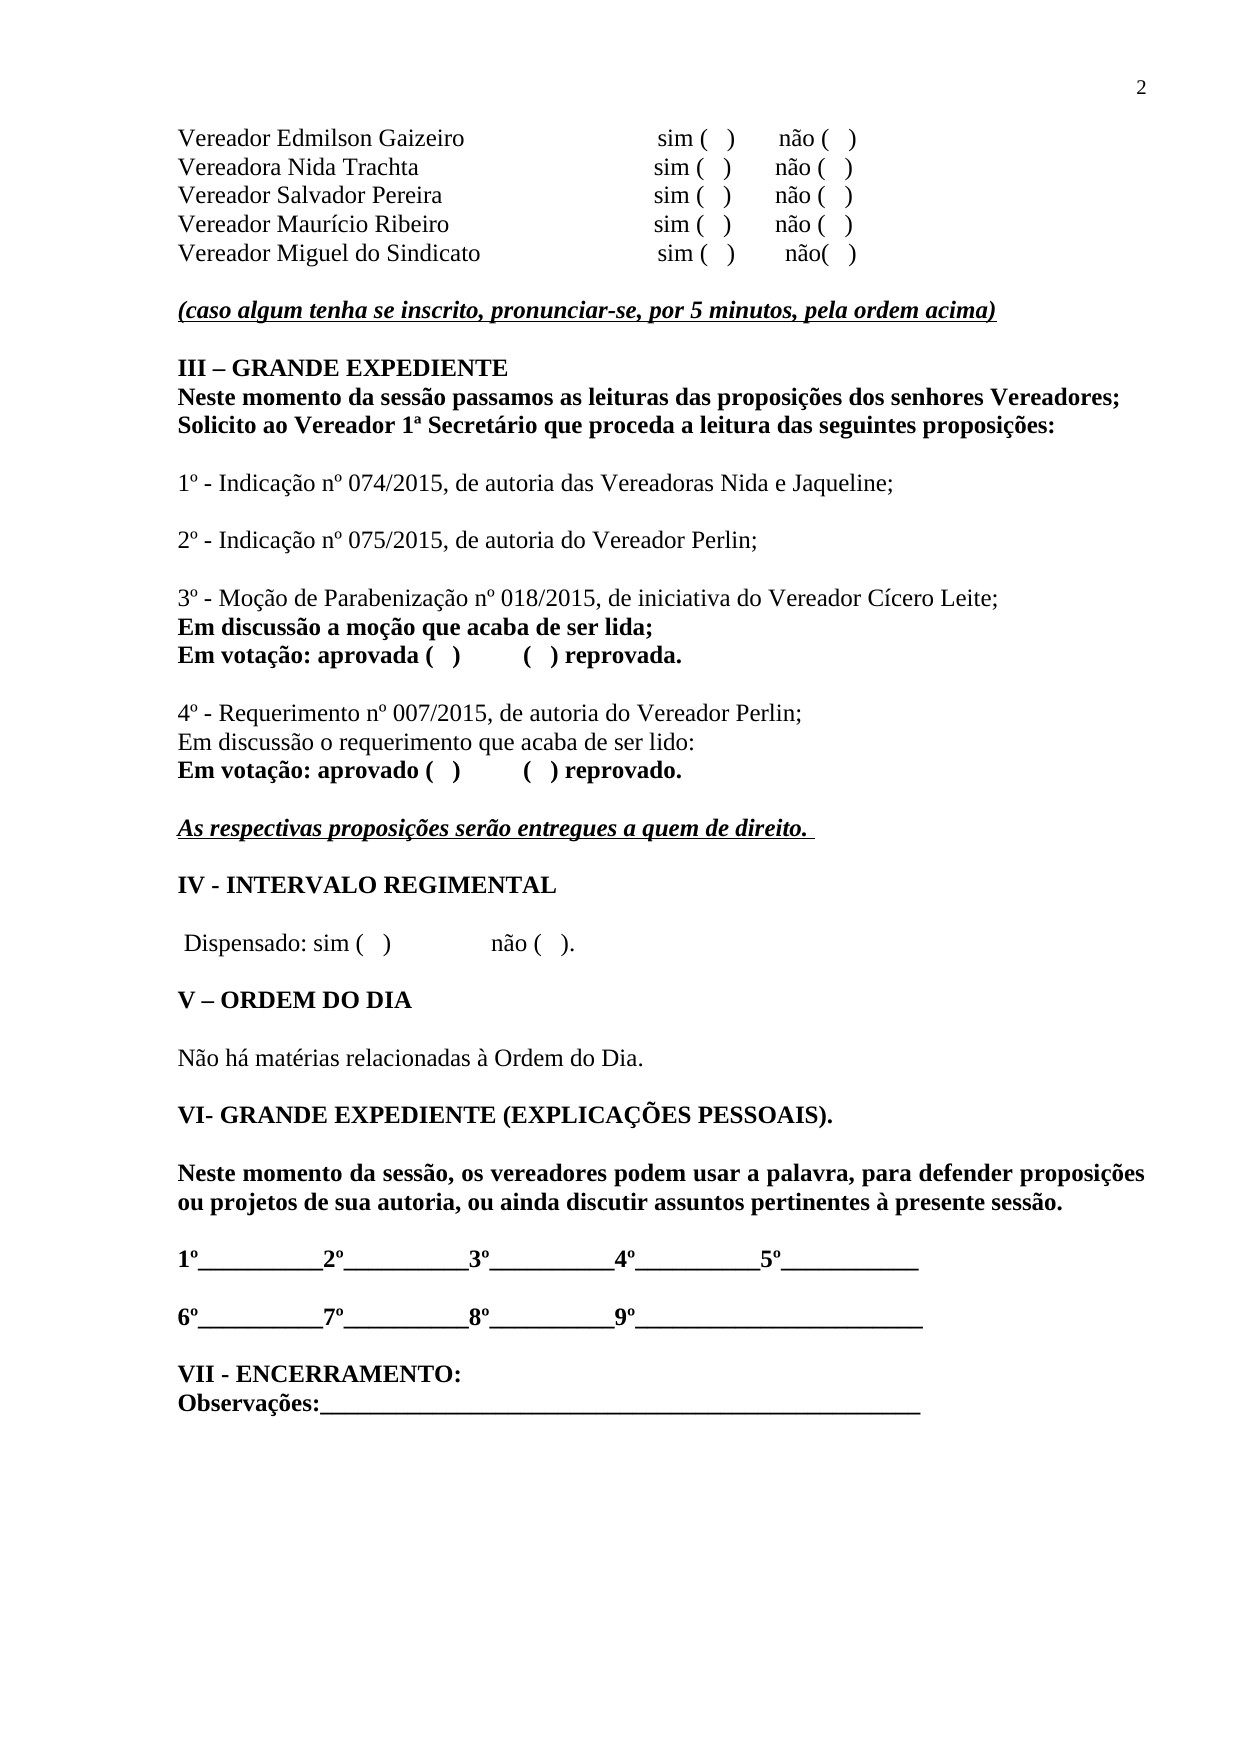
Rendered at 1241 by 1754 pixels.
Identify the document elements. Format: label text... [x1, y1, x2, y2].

text Em votação: aprovado ( ) ( ) reprovado. [177, 756, 1146, 784]
text IV - INTERVALO REGIMENTAL [177, 871, 1146, 899]
text Vereador Miguel do Sindicato sim ( ) não( ) [177, 238, 1146, 267]
text 1º - Indicação nº 074/2015, de autoria das Vereadoras Nida e Jaqueline; [177, 468, 1146, 497]
text Observações:________________________________________________ [177, 1388, 1146, 1417]
text V – ORDEM DO DIA [177, 986, 1146, 1014]
text VII - ENCERRAMENTO: [177, 1359, 1146, 1388]
text As respectivas proposições serão entregues a quem de direito. [177, 813, 1146, 842]
text 4º - Requerimento nº 007/2015, de autoria do Vereador Perlin; [177, 698, 1146, 727]
text VI- GRANDE EXPEDIENTE (EXPLICAÇÕES PESSOAIS). [177, 1101, 1146, 1129]
text Vereador Edmilson Gaizeiro sim ( ) não ( ) [177, 123, 1146, 152]
text Neste momento da sessão passamos as leituras das proposições dos senhores Vereadores; [177, 382, 1146, 411]
text Em discussão o requerimento que acaba de ser lido: [177, 727, 1146, 756]
text III – GRANDE EXPEDIENTE [177, 353, 1146, 382]
text Solicito ao Vereador 1ª Secretário que proceda a leitura das seguintes proposições: [177, 411, 1146, 439]
text 2º - Indicação nº 075/2015, de autoria do Vereador Perlin; [177, 526, 1146, 554]
text 1º__________2º__________3º__________4º__________5º___________ [177, 1244, 1146, 1273]
text Neste momento da sessão, os vereadores podem usar a palavra, para defender proposições ou projetos de sua autoria, ou ainda discutir assuntos pertinentes à presente sessão. [177, 1158, 1146, 1216]
text Não há matérias relacionadas à Ordem do Dia. [177, 1043, 1146, 1072]
text Em discussão a moção que acaba de ser lida; [177, 612, 1146, 641]
text Vereador Maurício Ribeiro sim ( ) não ( ) [177, 209, 1146, 238]
text Vereador Salvador Pereira sim ( ) não ( ) [177, 181, 1146, 209]
text Em votação: aprovada ( ) ( ) reprovada. [177, 641, 1146, 669]
text Dispensado: sim ( ) não ( ). [177, 928, 1146, 957]
text (caso algum tenha se inscrito, pronunciar-se, por 5 minutos, pela ordem acima) [177, 296, 1146, 324]
text 6º__________7º__________8º__________9º_______________________ [177, 1302, 1146, 1331]
text 3º - Moção de Parabenização nº 018/2015, de iniciativa do Vereador Cícero Leite; [177, 583, 1146, 612]
text Vereadora Nida Trachta sim ( ) não ( ) [177, 152, 1146, 181]
